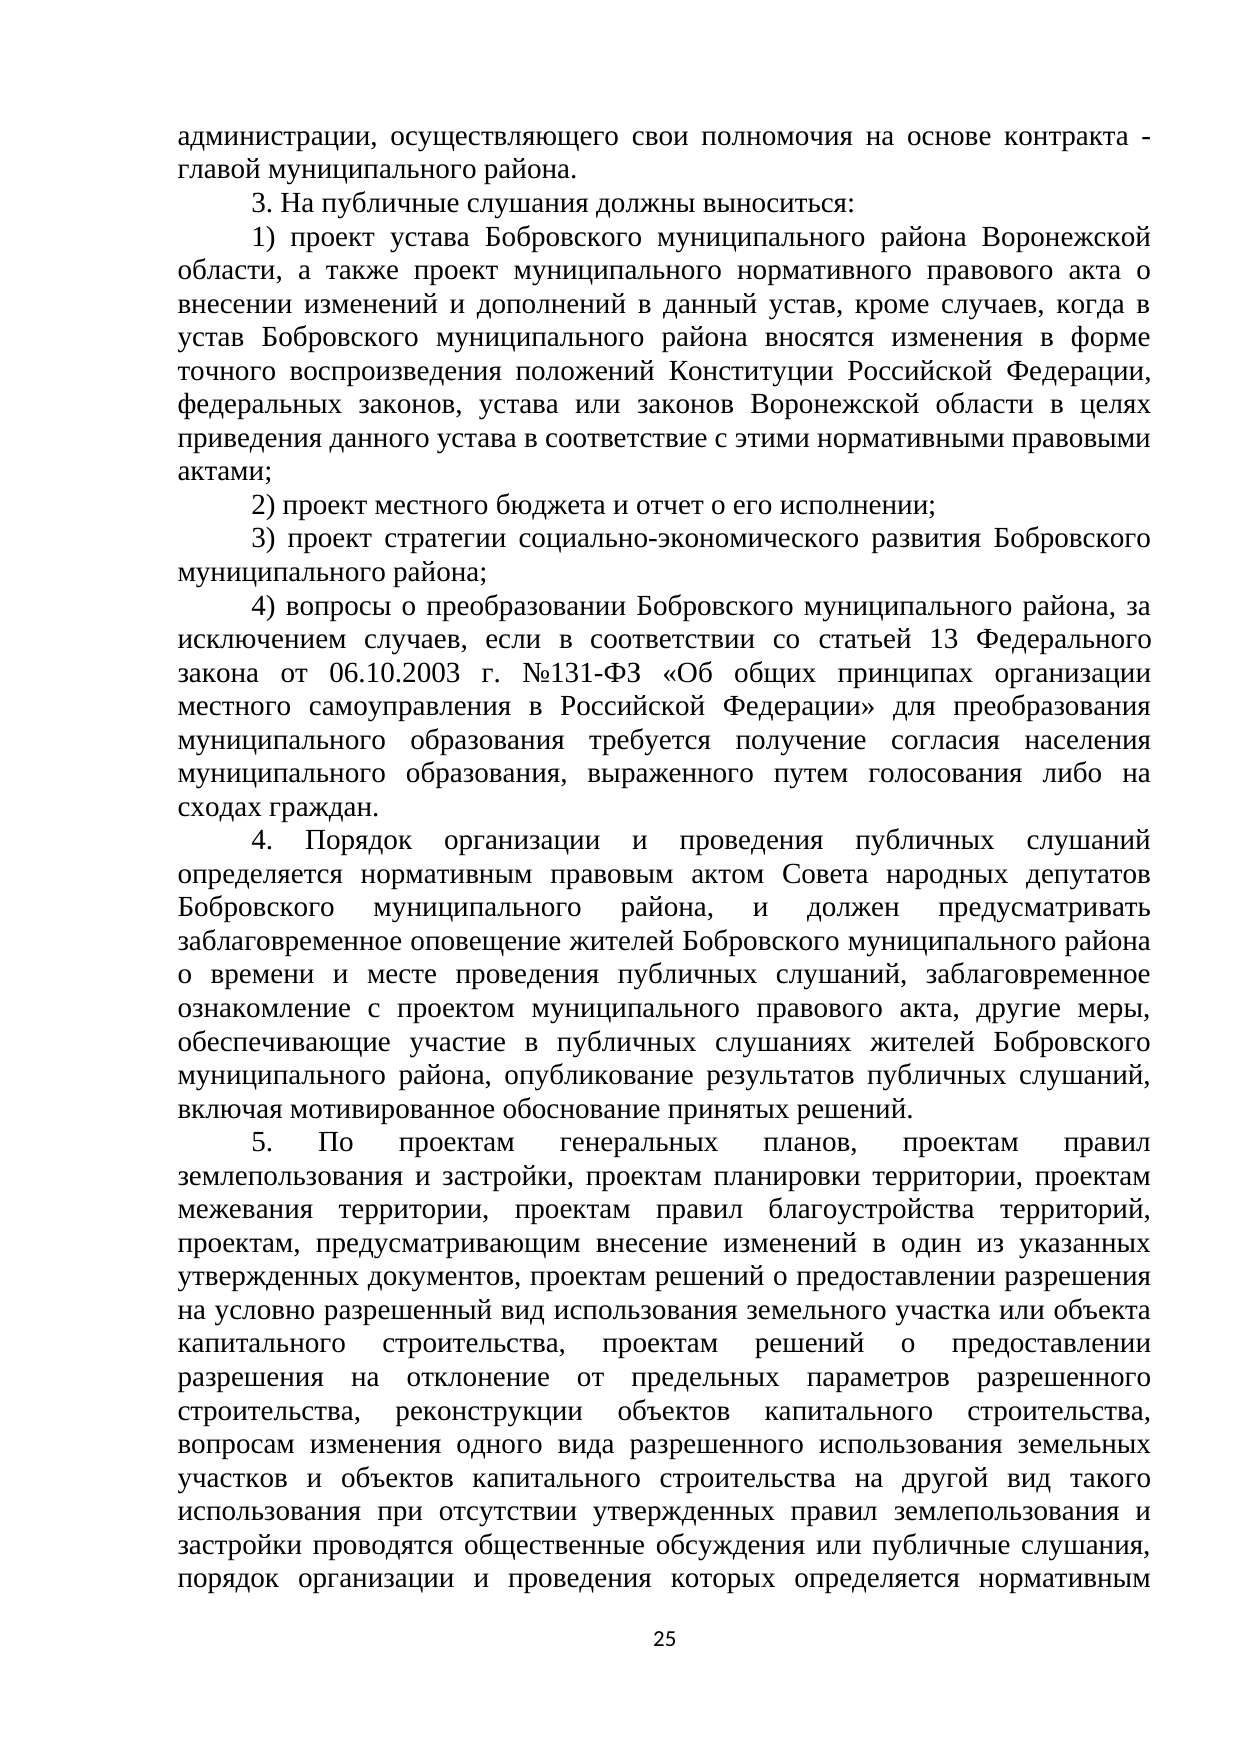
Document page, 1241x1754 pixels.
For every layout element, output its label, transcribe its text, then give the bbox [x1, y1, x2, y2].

text 2) проект местного бюджета и отчет о его исполнении; [177, 487, 1152, 521]
text 1) проект устава Бобровского муниципального района Воронежской области, а также проект муниципального нормативного правового акта о внесении изменений и дополнений в данный устав, кроме случаев, когда в устав Бобровского муниципального района вносятся изменения в форме точного воспроизведения положений Конституции Российской Федерации, федеральных законов, устава или законов Воронежской области в целях приведения данного устава в соответствие с этими нормативными правовыми актами; [177, 219, 1152, 487]
text 3. На публичные слушания должны выноситься: [177, 185, 1152, 219]
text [177, 118, 1152, 185]
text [177, 1124, 1152, 1594]
text 4. Порядок организации и проведения публичных слушаний определяется нормативным правовым актом Совета народных депутатов Бобровского муниципального района, и должен предусматривать заблаговременное оповещение жителей Бобровского муниципального района о времени и месте проведения публичных слушаний, заблаговременное ознакомление с проектом муниципального правового акта, другие меры, обеспечивающие участие в публичных слушаниях жителей Бобровского муниципального района, опубликование результатов публичных слушаний, включая мотивированное обоснование принятых решений. [177, 822, 1152, 1124]
text 4) вопросы о преобразовании Бобровского муниципального района, за исключением случаев, если в соответствии со статьей 13 Федерального закона от 06.10.2003 г. №131-ФЗ «Об общих принципах организации местного самоуправления в Российской Федерации» для преобразования муниципального образования требуется получение согласия населения муниципального образования, выраженного путем голосования либо на сходах граждан. [177, 588, 1152, 822]
text 3) проект стратегии социально-экономического развития Бобровского муниципального района; [177, 521, 1152, 588]
